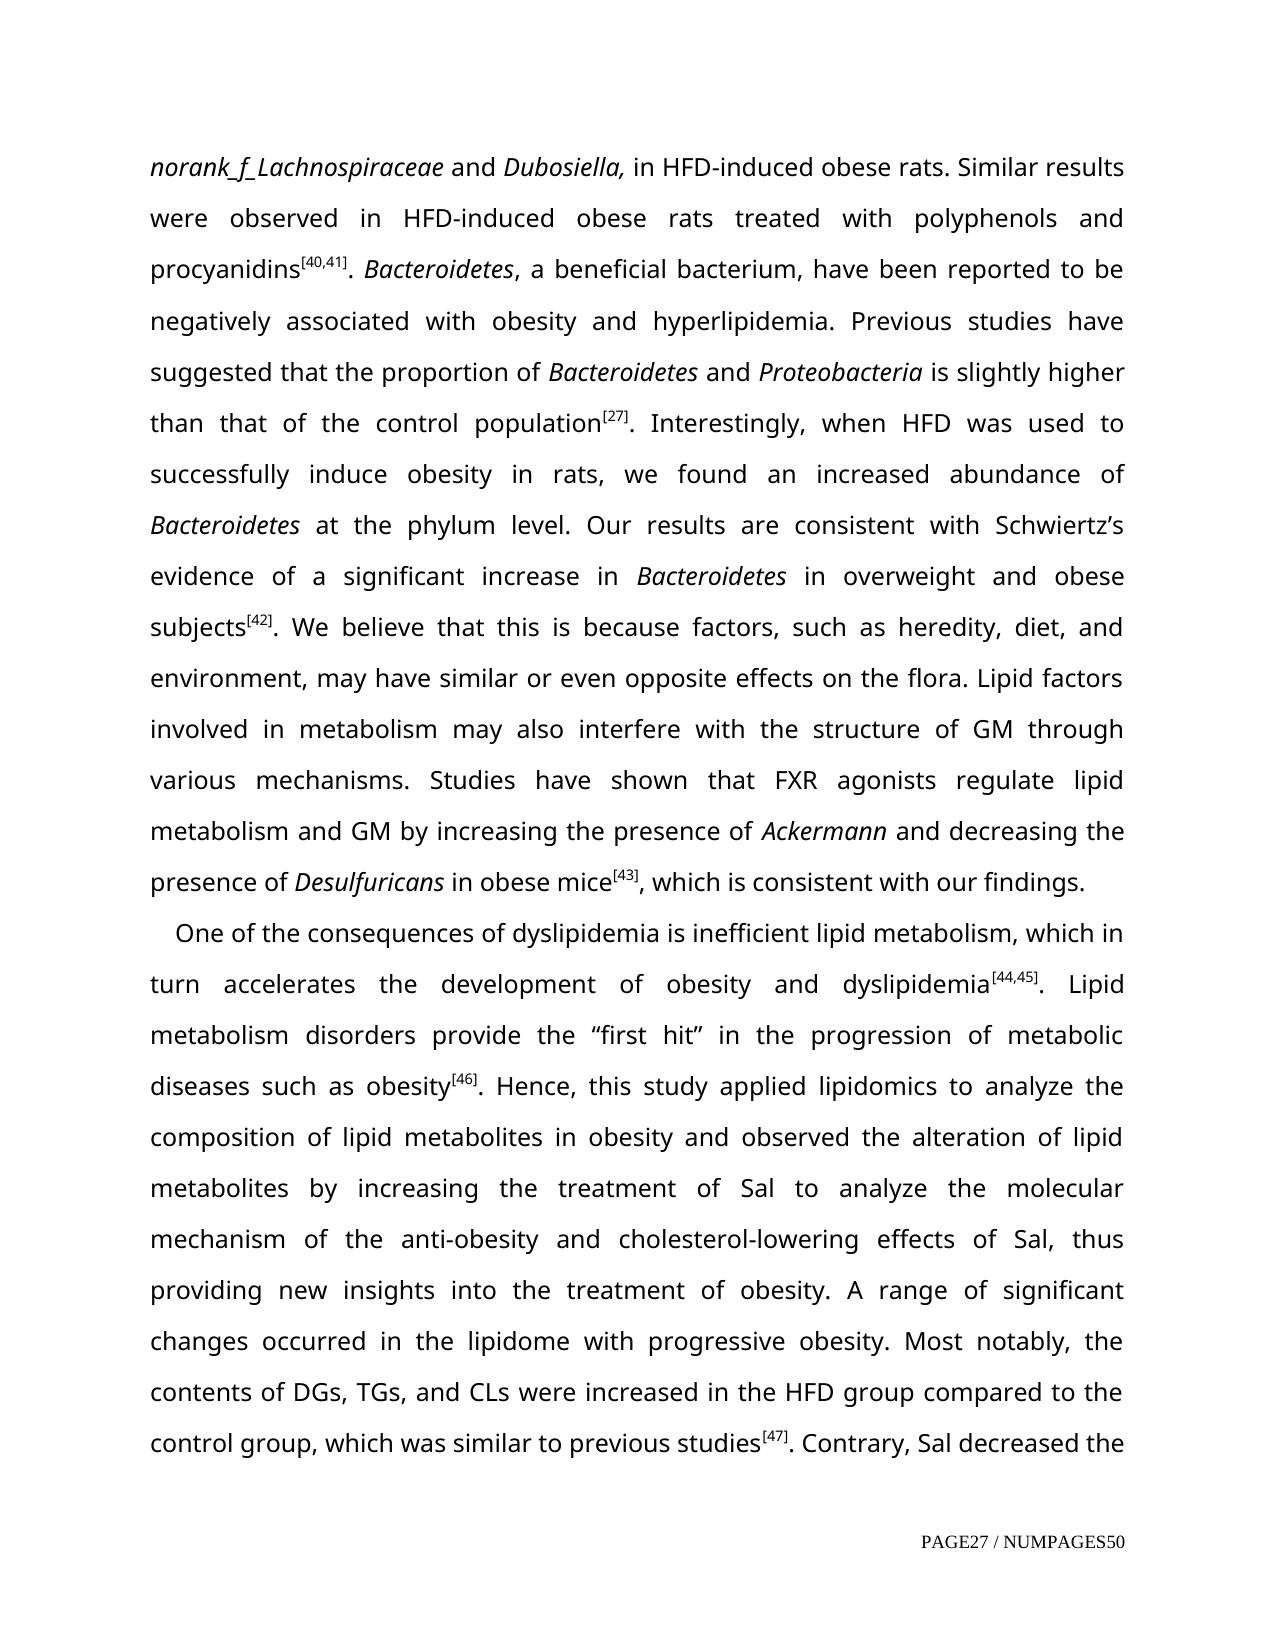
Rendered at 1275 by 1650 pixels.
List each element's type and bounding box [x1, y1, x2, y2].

text [150, 916, 1125, 1460]
text [150, 150, 1125, 899]
